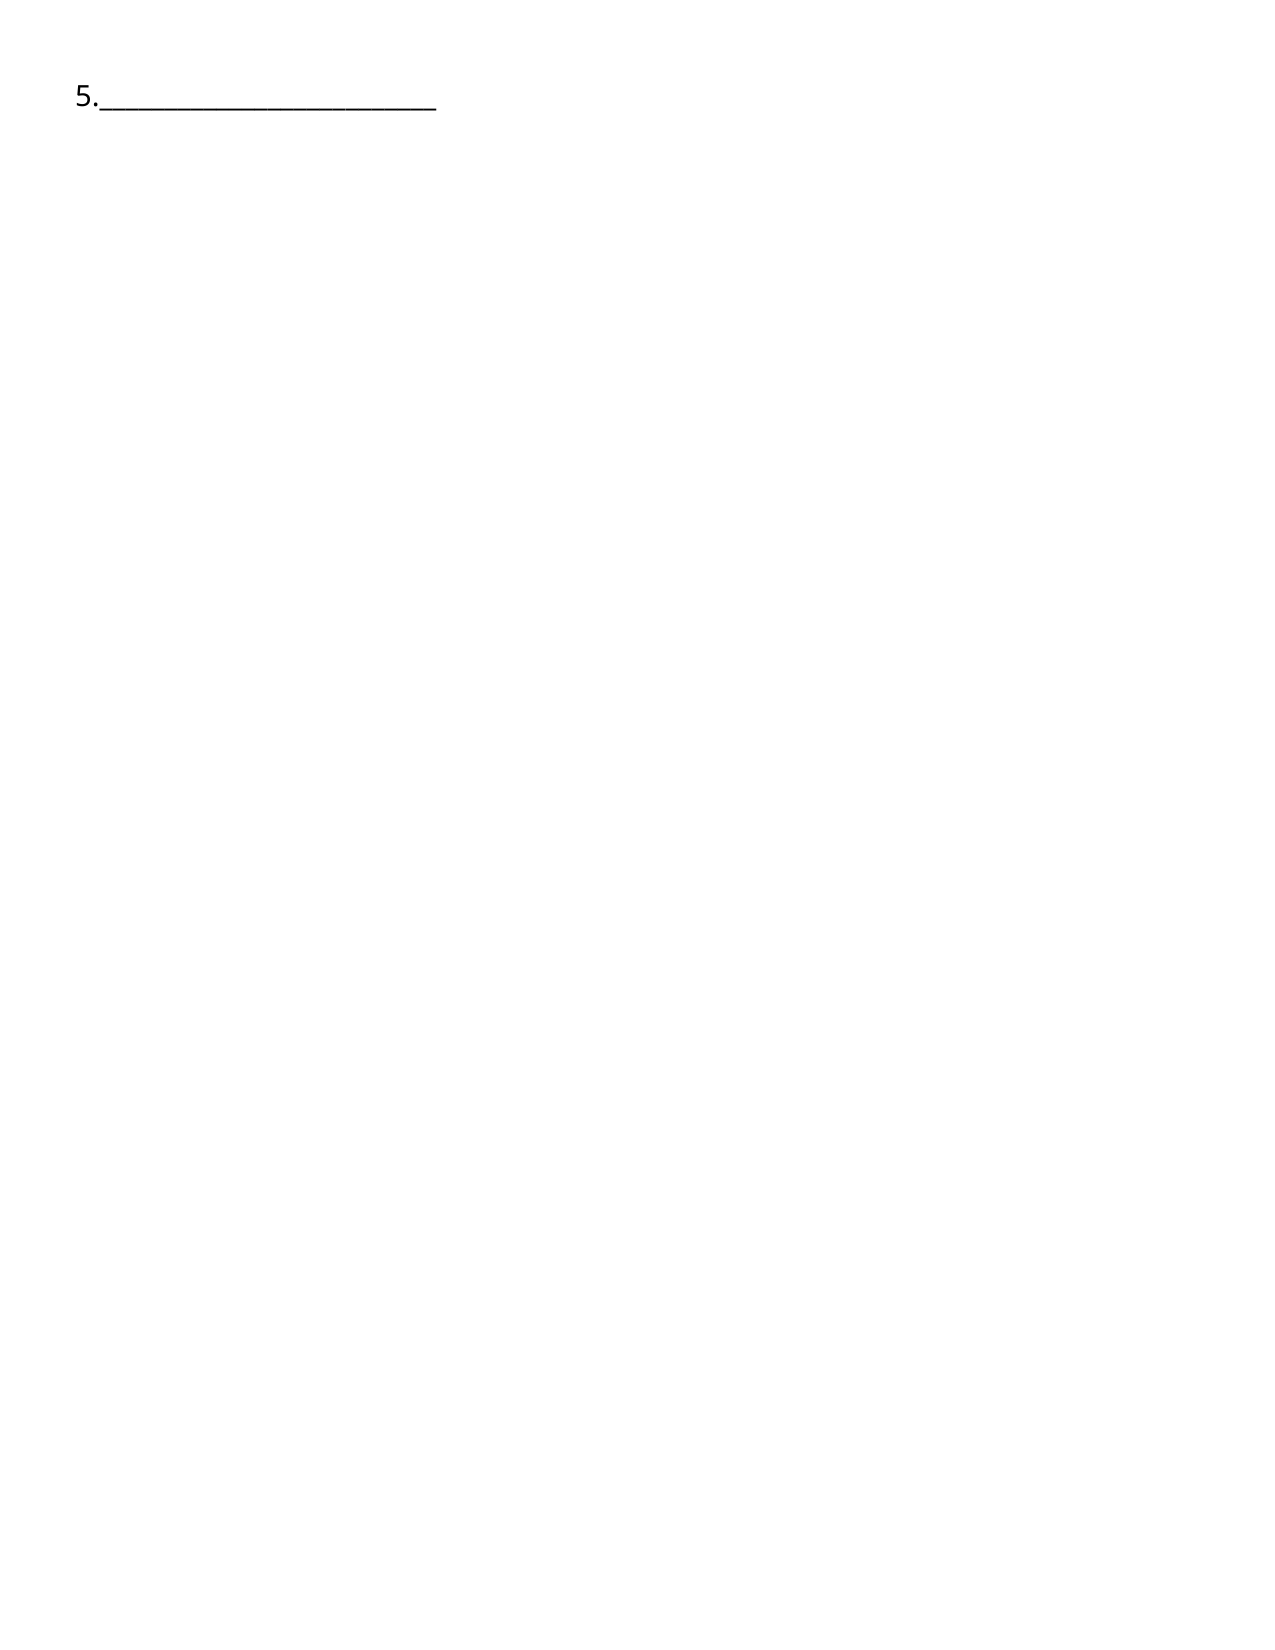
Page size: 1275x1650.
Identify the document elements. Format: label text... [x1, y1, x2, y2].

text 5.__________________________ [75, 75, 600, 115]
